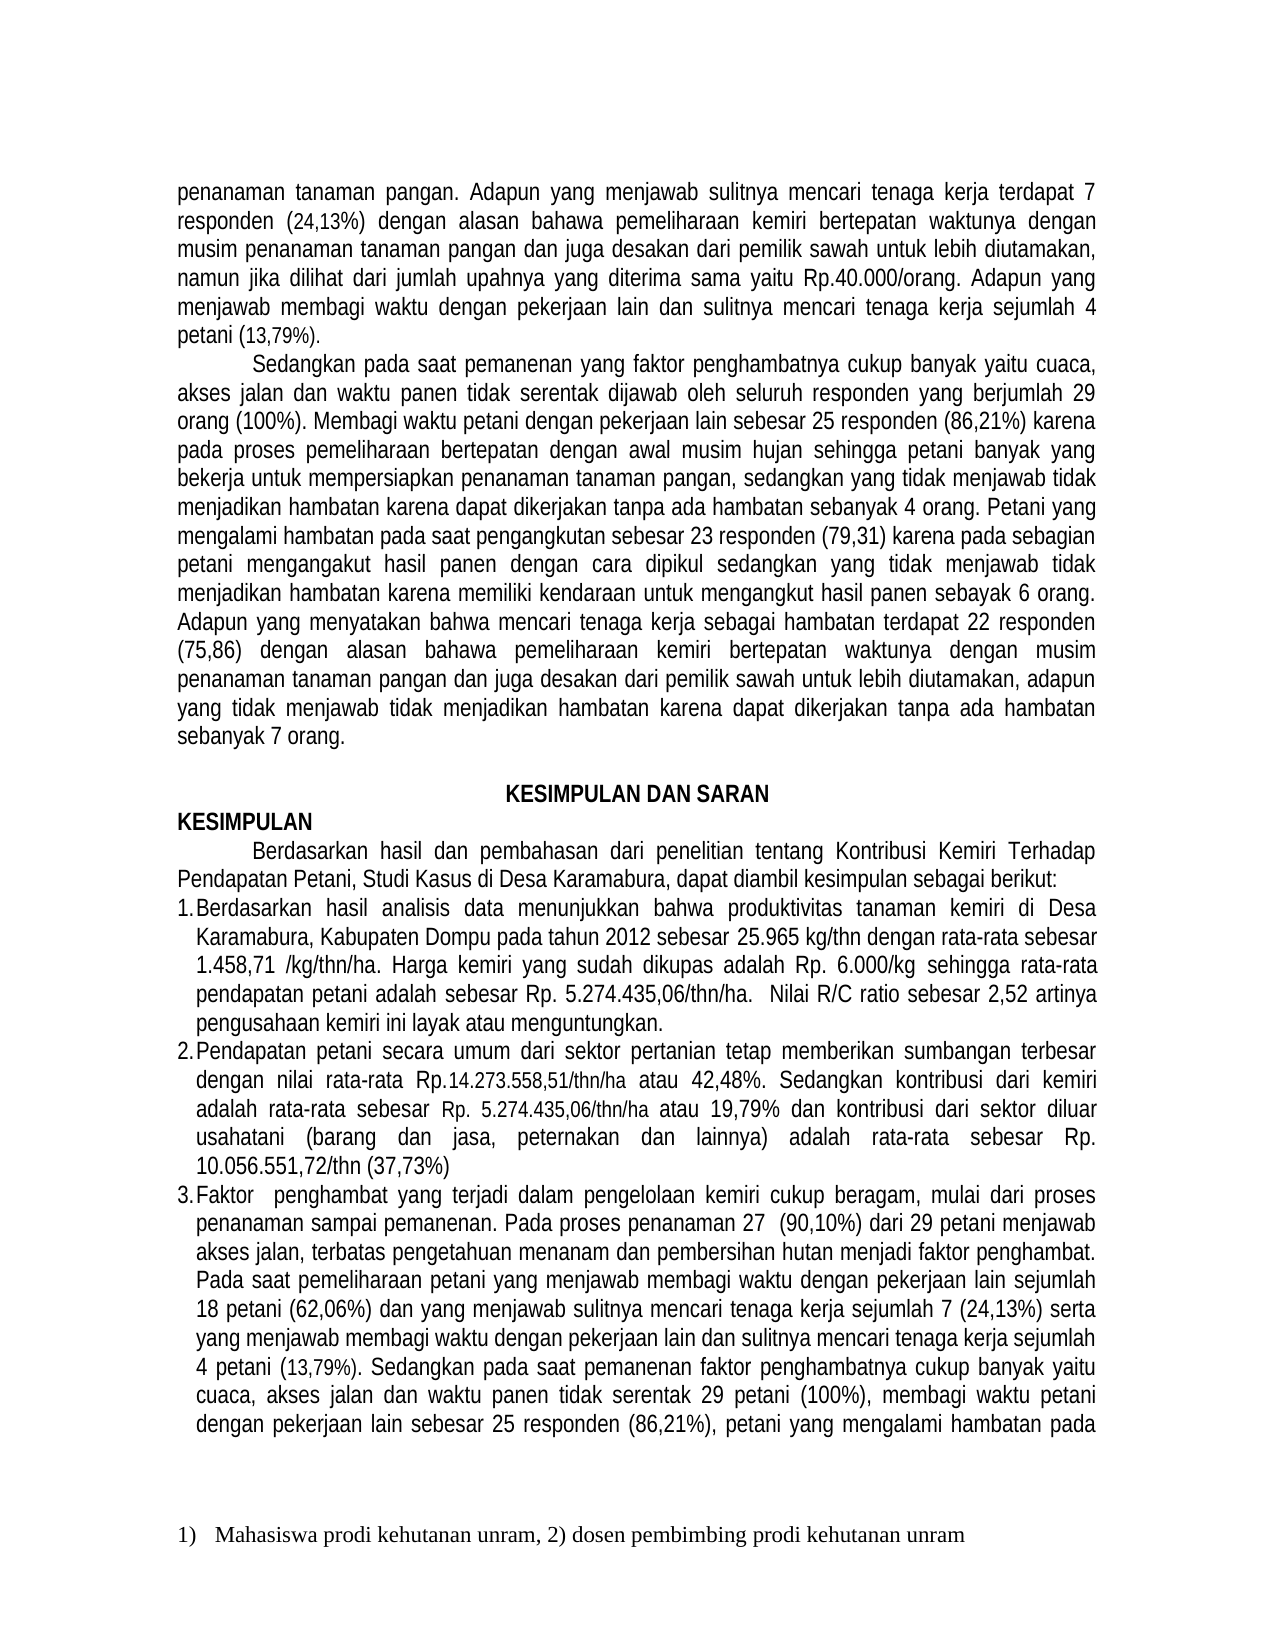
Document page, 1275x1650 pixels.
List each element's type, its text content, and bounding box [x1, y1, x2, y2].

list Berdasarkan hasil analisis data menunjukkan bahwa produktivitas tanaman kemiri di Desa Karamabura, Kabupaten Dompu pada tahun 2012 sebesar 25.965 kg/thn dengan rata-rata sebesar 1.458,71 /kg/thn/ha. Harga kemiri yang sudah dikupas adalah Rp. 6.000/kg sehingga rata-rata pendapatan petani adalah sebesar Rp. 5.274.435,06/thn/ha. Nilai R/C ratio sebesar 2,52 artinya pengusahaan kemiri ini layak atau menguntungkan. [177, 893, 1098, 1036]
text Berdasarkan hasil dan pembahasan dari penelitian tentang Kontribusi Kemiri Terhadap Pendapatan Petani, Studi Kasus di Desa Karamabura, dapat diambil kesimpulan sebagai berikut: [177, 836, 1098, 893]
list Pendapatan petani secara umum dari sektor pertanian tetap memberikan sumbangan terbesar dengan nilai rata-rata Rp.14.273.558,51/thn/ha atau 42,48%. Sedangkan kontribusi dari kemiri adalah rata-rata sebesar Rp. 5.274.435,06/thn/ha atau 19,79% dan kontribusi dari sektor diluar usahatani (barang dan jasa, peternakan dan lainnya) adalah rata-rata sebesar Rp. 10.056.551,72/thn (37,73%) [177, 1036, 1098, 1179]
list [177, 1179, 1098, 1437]
text KESIMPULAN [177, 807, 1098, 836]
text Sedangkan pada saat pemanenan yang faktor penghambatnya cukup banyak yaitu cuaca, akses jalan dan waktu panen tidak serentak dijawab oleh seluruh responden yang berjumlah 29 orang (100%). Membagi waktu petani dengan pekerjaan lain sebesar 25 responden (86,21%) karena pada proses pemeliharaan bertepatan dengan awal musim hujan sehingga petani banyak yang bekerja untuk mempersiapkan penanaman tanaman pangan, sedangkan yang tidak menjawab tidak menjadikan hambatan karena dapat dikerjakan tanpa ada hambatan sebanyak 4 orang. Petani yang mengalami hambatan pada saat pengangkutan sebesar 23 responden (79,31) karena pada sebagian petani mengangakut hasil panen dengan cara dipikul sedangkan yang tidak menjawab tidak menjadikan hambatan karena memiliki kendaraan untuk mengangkut hasil panen sebayak 6 orang. Adapun yang menyatakan bahwa mencari tenaga kerja sebagai hambatan terdapat 22 responden (75,86) dengan alasan bahawa pemeliharaan kemiri bertepatan waktunya dengan musim penanaman tanaman pangan dan juga desakan dari pemilik sawah untuk lebih diutamakan, adapun yang tidak menjawab tidak menjadikan hambatan karena dapat dikerjakan tanpa ada hambatan sebanyak 7 orang. [177, 349, 1098, 750]
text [177, 177, 1098, 349]
text KESIMPULAN DAN SARAN [177, 778, 1098, 807]
